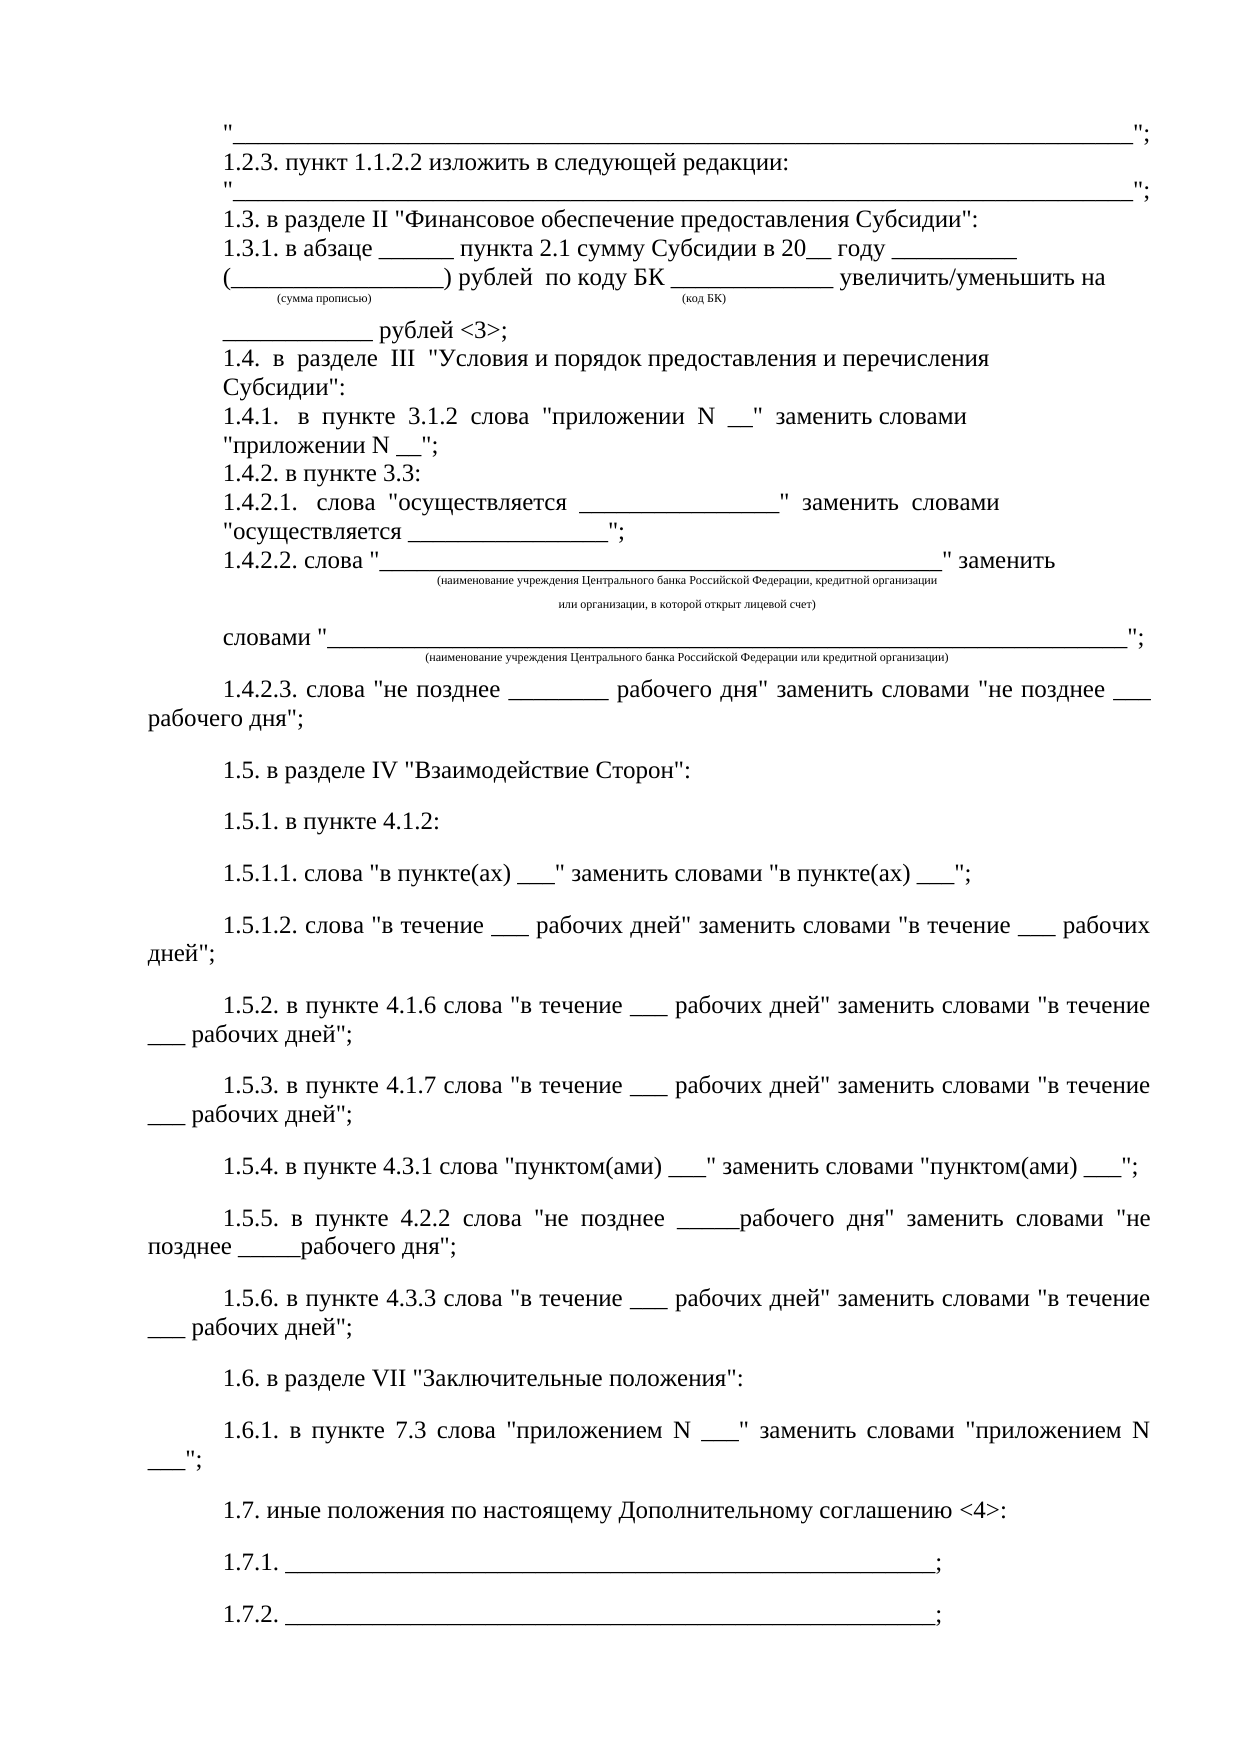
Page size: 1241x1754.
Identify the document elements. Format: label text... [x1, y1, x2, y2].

text "приложении N __"; [148, 430, 1152, 458]
text 1.5.1. в пункте 4.1.2: [148, 806, 1152, 835]
text 1.5.6. в пункте 4.3.3 слова "в течение ___ рабочих дней" заменить словами "в течение ___ рабочих дней"; [148, 1283, 1152, 1341]
text 1.4.2. в пункте 3.3: [148, 458, 1152, 487]
text 1.7.1. ____________________________________________________; [148, 1547, 1152, 1576]
text 1.7. иные положения по настоящему Дополнительному соглашению <4>: [148, 1496, 1152, 1524]
text 1.5.4. в пункте 4.3.1 слова "пунктом(ами) ___" заменить словами "пунктом(ами) ___"; [148, 1151, 1152, 1180]
text (наименование учреждения Центрального банка Российской Федерации или кредитной организации) [148, 650, 1152, 674]
text 1.4.1. в пункте 3.1.2 слова "приложении N __" заменить словами [148, 401, 1152, 430]
text "осуществляется ________________"; [148, 516, 1152, 545]
text ____________ рублей <3>; [148, 315, 1152, 343]
text 1.5.1.2. слова "в течение ___ рабочих дней" заменить словами "в течение ___ рабочих дней"; [148, 910, 1152, 967]
text 1.6.1. в пункте 7.3 слова "приложением N ___" заменить словами "приложением N ___"; [148, 1415, 1152, 1473]
text (_________________) рублей по коду БК _____________ увеличить/уменьшить на [148, 262, 1152, 291]
text (наименование учреждения Центрального банка Российской Федерации, кредитной организации [148, 573, 1152, 597]
text 1.2.3. пункт 1.1.2.2 изложить в следующей редакции: [148, 147, 1152, 176]
text 1.4.2.1. слова "осуществляется ________________" заменить словами [148, 487, 1152, 516]
text 1.4. в разделе III "Условия и порядок предоставления и перечисления [148, 343, 1152, 372]
text 1.4.2.3. слова "не позднее ________ рабочего дня" заменить словами "не позднее ___ рабочего дня"; [148, 674, 1152, 732]
text 1.5.2. в пункте 4.1.6 слова "в течение ___ рабочих дней" заменить словами "в течение ___ рабочих дней"; [148, 990, 1152, 1048]
text 1.5.1.1. слова "в пункте(ах) ___" заменить словами "в пункте(ах) ___"; [148, 858, 1152, 887]
text 1.6. в разделе VII "Заключительные положения": [148, 1363, 1152, 1392]
text 1.3. в разделе II "Финансовое обеспечение предоставления Субсидии": [148, 204, 1152, 233]
text 1.5.3. в пункте 4.1.7 слова "в течение ___ рабочих дней" заменить словами "в течение ___ рабочих дней"; [148, 1071, 1152, 1128]
text или организации, в которой открыт лицевой счет) [148, 597, 1152, 622]
text 1.4.2.2. слова "_____________________________________________" заменить [148, 545, 1152, 573]
text 1.5. в разделе IV "Взаимодействие Сторон": [148, 755, 1152, 783]
text (сумма прописью) (код БК) [148, 291, 1152, 315]
text 1.5.5. в пункте 4.2.2 слова "не позднее _____рабочего дня" заменить словами "не позднее _____рабочего дня"; [148, 1203, 1152, 1260]
text 1.7.2. ____________________________________________________; [148, 1599, 1152, 1628]
text "________________________________________________________________________"; [148, 118, 1152, 147]
text Субсидии": [148, 372, 1152, 401]
text "________________________________________________________________________"; [148, 176, 1152, 204]
text 1.3.1. в абзаце ______ пункта 2.1 сумму Субсидии в 20__ году __________ [148, 233, 1152, 262]
text словами "________________________________________________________________"; [148, 622, 1152, 650]
